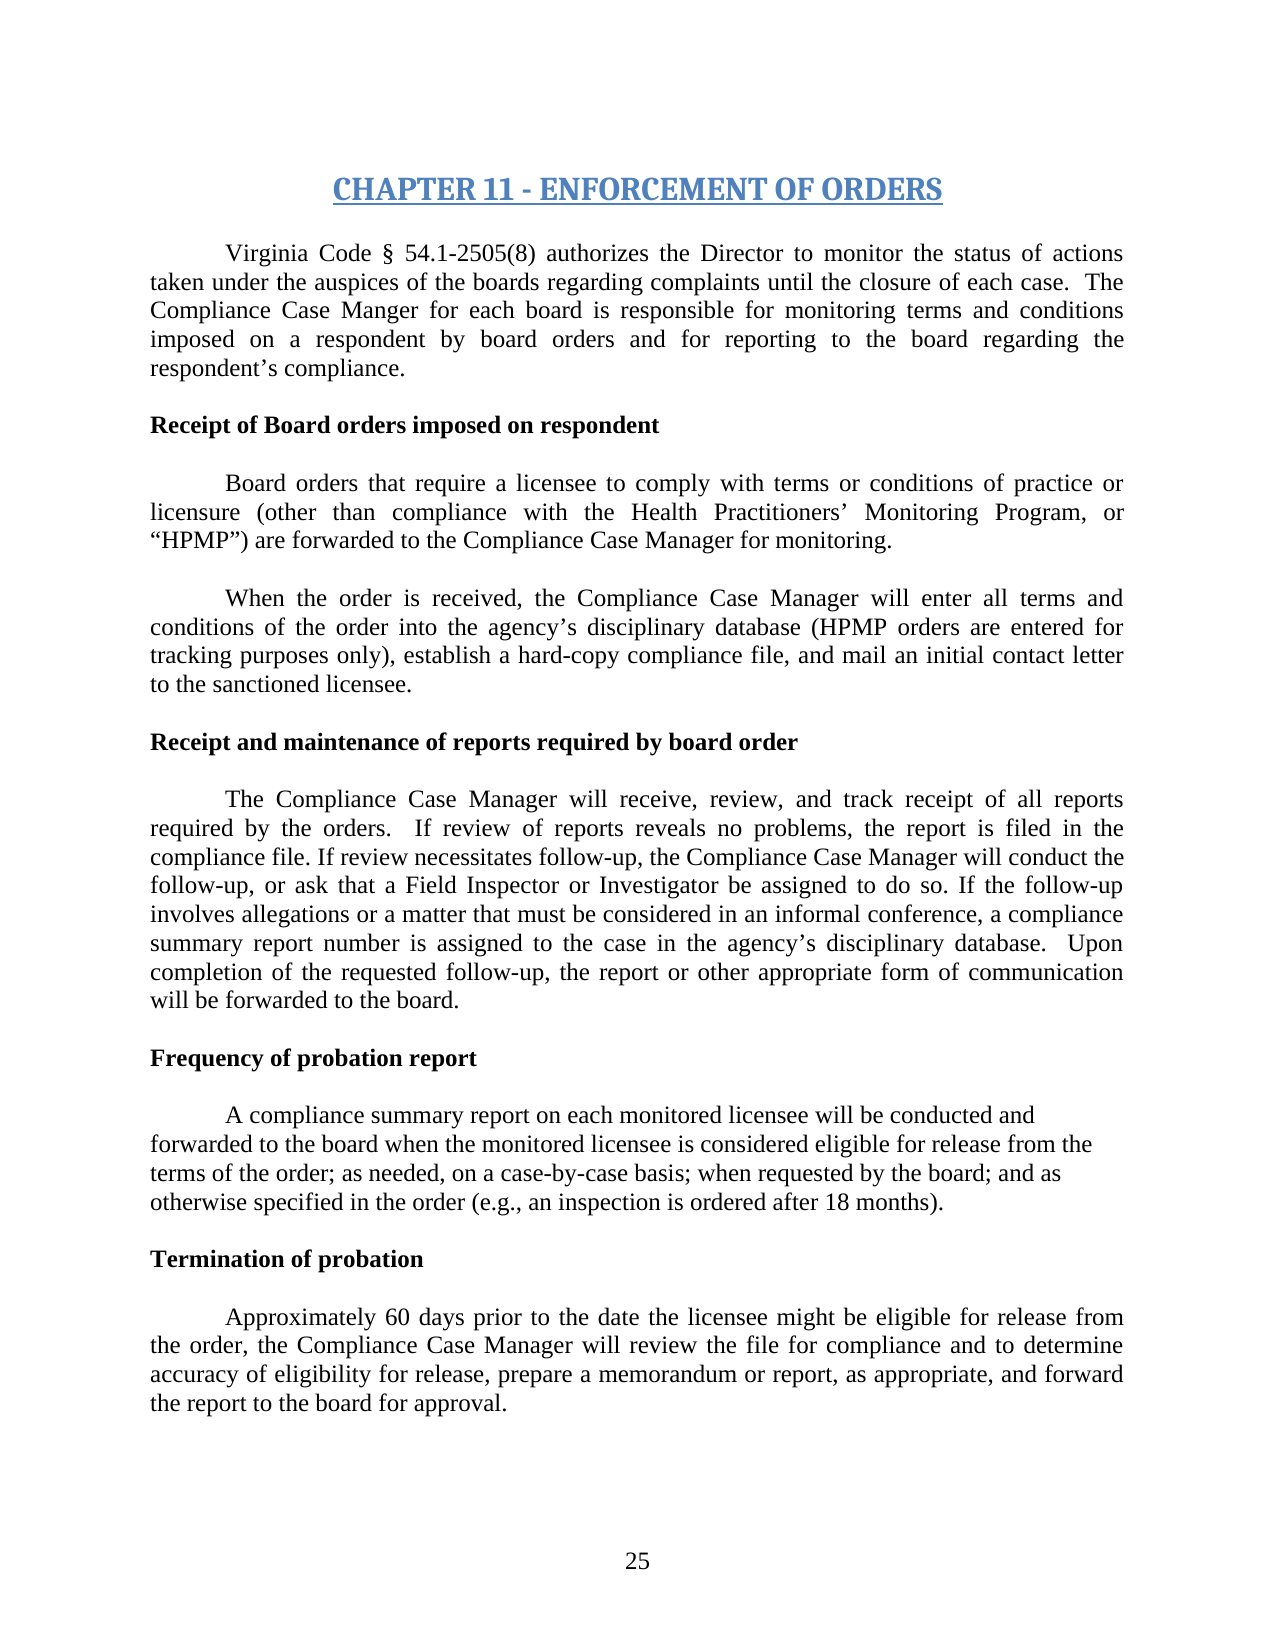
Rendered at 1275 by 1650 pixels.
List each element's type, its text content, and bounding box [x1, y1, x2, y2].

text The Compliance Case Manager will receive, review, and track receipt of all reports required by the orders. If review of reports reveals no problems, the report is filed in the compliance file. If review necessitates follow-up, the Compliance Case Manager will conduct the follow-up, or ask that a Field Inspector or Investigator be assigned to do so. If the follow-up involves allegations or a matter that must be considered in an informal conference, a compliance summary report number is assigned to the case in the agency’s disciplinary database. Upon completion of the requested follow-up, the report or other appropriate form of communication will be forwarded to the board. [150, 784, 1125, 1014]
subtitle CHAPTER 11 - ENFORCEMENT OF ORDERS [150, 171, 1125, 209]
text Board orders that require a licensee to comply with terms or conditions of practice or licensure (other than compliance with the Health Practitioners’ Monitoring Program, or “HPMP”) are forwarded to the Compliance Case Manager for monitoring. [150, 468, 1125, 554]
text Termination of probation [150, 1244, 1125, 1273]
text A compliance summary report on each monitored licensee will be conducted and forwarded to the board when the monitored licensee is considered eligible for release from the terms of the order; as needed, on a case-by-case basis; when requested by the board; and as otherwise specified in the order (e.g., an inspection is ordered after 18 months). [150, 1100, 1125, 1215]
text Frequency of probation report [150, 1043, 1125, 1072]
text Receipt and maintenance of reports required by board order [150, 727, 1125, 755]
text Approximately 60 days prior to the date the licensee might be eligible for release from the order, the Compliance Case Manager will review the file for compliance and to determine accuracy of eligibility for release, prepare a memorandum or report, as appropriate, and forward the report to the board for approval. [150, 1302, 1125, 1417]
text When the order is received, the Compliance Case Manager will enter all terms and conditions of the order into the agency’s disciplinary database (HPMP orders are entered for tracking purposes only), establish a hard-copy compliance file, and mail an initial contact letter to the sanctioned licensee. [150, 583, 1125, 698]
text Virginia Code § 54.1-2505(8) authorizes the Director to monitor the status of actions taken under the auspices of the boards regarding complaints until the closure of each case. The Compliance Case Manger for each board is responsible for monitoring terms and conditions imposed on a respondent by board orders and for reporting to the board regarding the respondent’s compliance. [150, 238, 1125, 382]
text Receipt of Board orders imposed on respondent [150, 410, 1125, 439]
